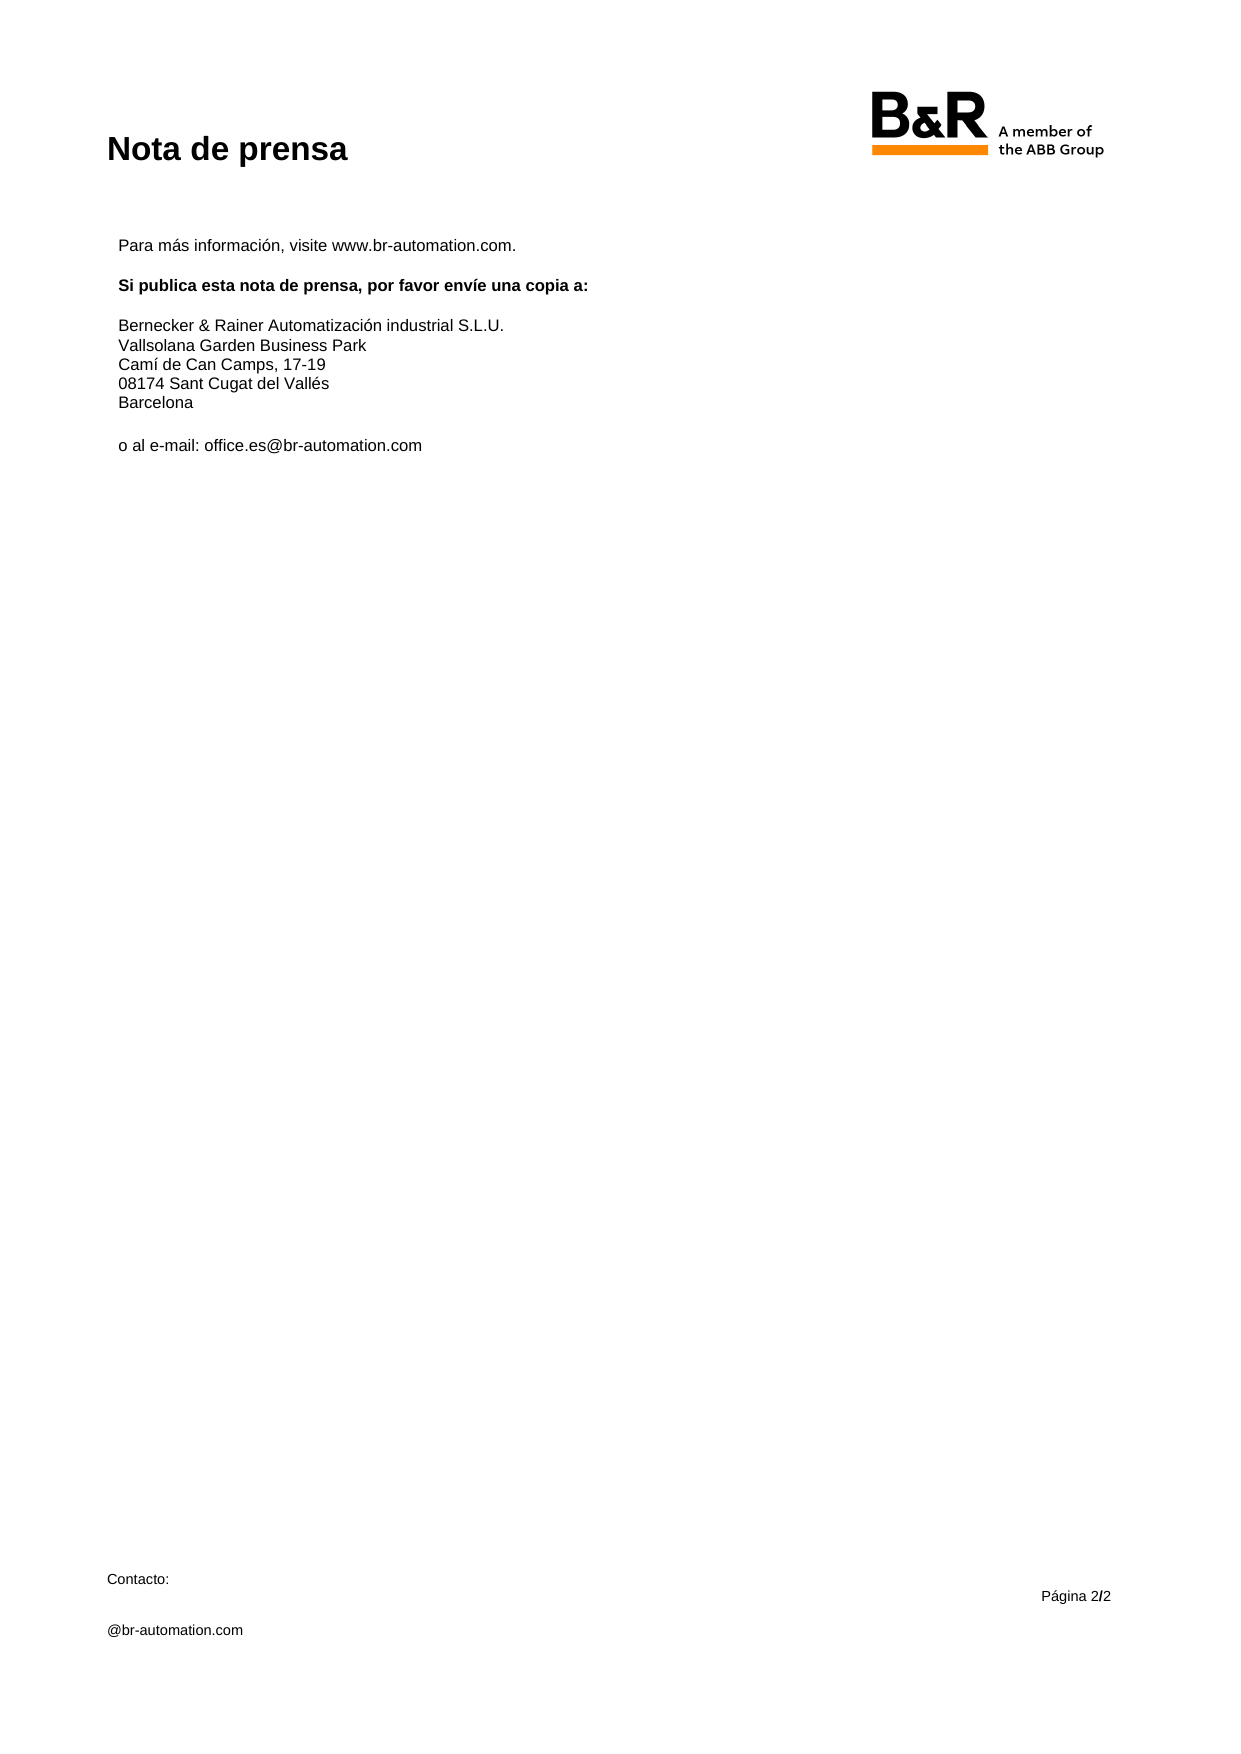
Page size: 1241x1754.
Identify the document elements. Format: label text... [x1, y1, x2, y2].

text Bernecker & Rainer Automatización industrial S.L.U. Vallsolana Garden Business Park Camí de Can Camps, 17-19 08174 Sant Cugat del Vallés Barcelona o al e-mail: office.es@br-automation.com [118, 316, 1122, 455]
text Para más información, visite www.br-automation.com. [118, 236, 1122, 255]
picture [863, 82, 1111, 168]
text Si publica esta nota de prensa, por favor envíe una copia a: [118, 276, 1122, 295]
